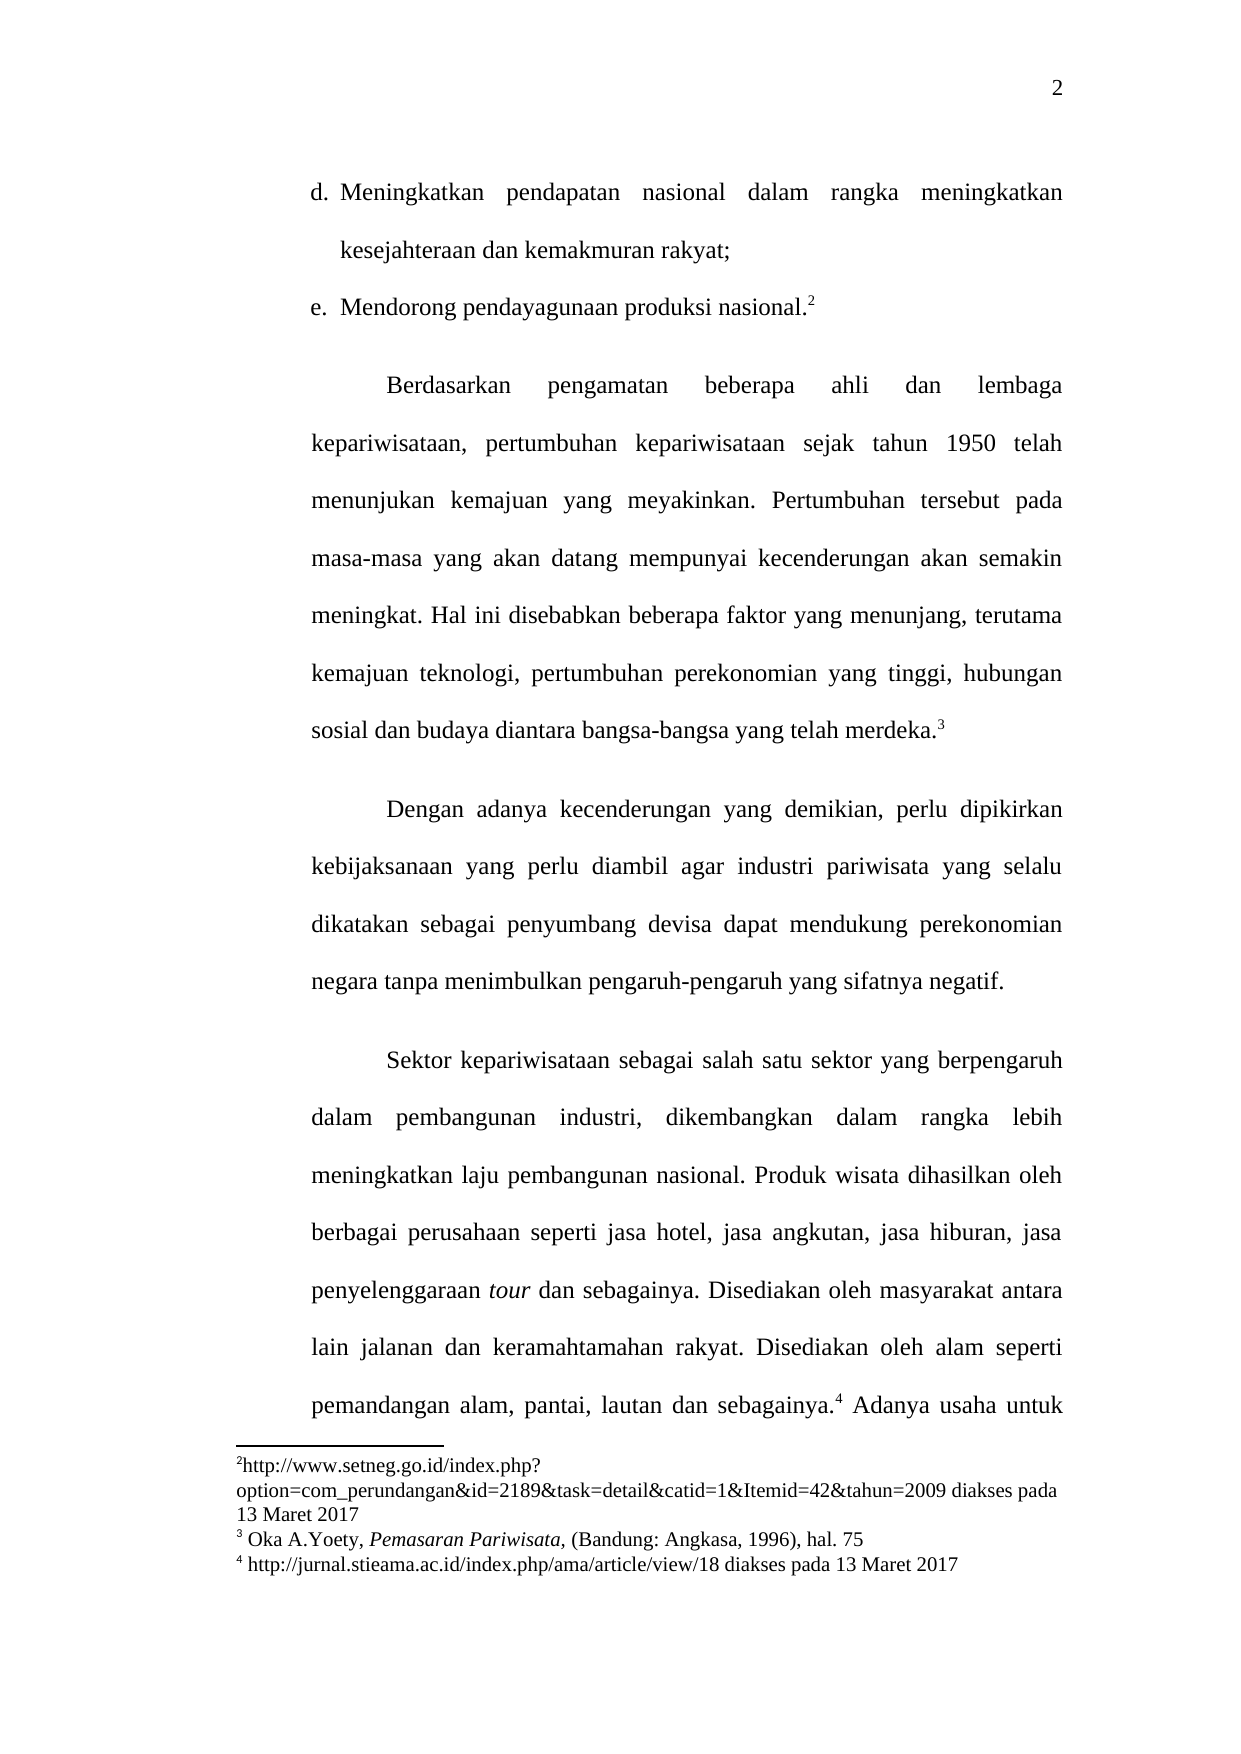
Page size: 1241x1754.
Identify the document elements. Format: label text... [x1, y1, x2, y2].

list Mendorong pendayagunaan produksi nasional. [310, 292, 1063, 321]
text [311, 1045, 1063, 1418]
text Berdasarkan pengamatan beberapa ahli dan lembaga kepariwisataan, pertumbuhan kepariwisataan sejak tahun 1950 telah menunjukan kemajuan yang meyakinkan. Pertumbuhan tersebut pada masa-masa yang akan datang mempunyai kecenderungan akan semakin meningkat. Hal ini disebabkan beberapa faktor yang menunjang, terutama kemajuan teknologi, pertumbuhan perekonomian yang tinggi, hubungan sosial dan budaya diantara bangsa-bangsa yang telah merdeka. [311, 371, 1063, 744]
text Dengan adanya kecenderungan yang demikian, perlu dipikirkan kebijaksanaan yang perlu diambil agar industri pariwisata yang selalu dikatakan sebagai penyumbang devisa dapat mendukung perekonomian negara tanpa menimbulkan pengaruh-pengaruh yang sifatnya negatif. [311, 794, 1063, 995]
list Meningkatkan pendapatan nasional dalam rangka meningkatkan kesejahteraan dan kemakmuran rakyat; [310, 177, 1063, 263]
